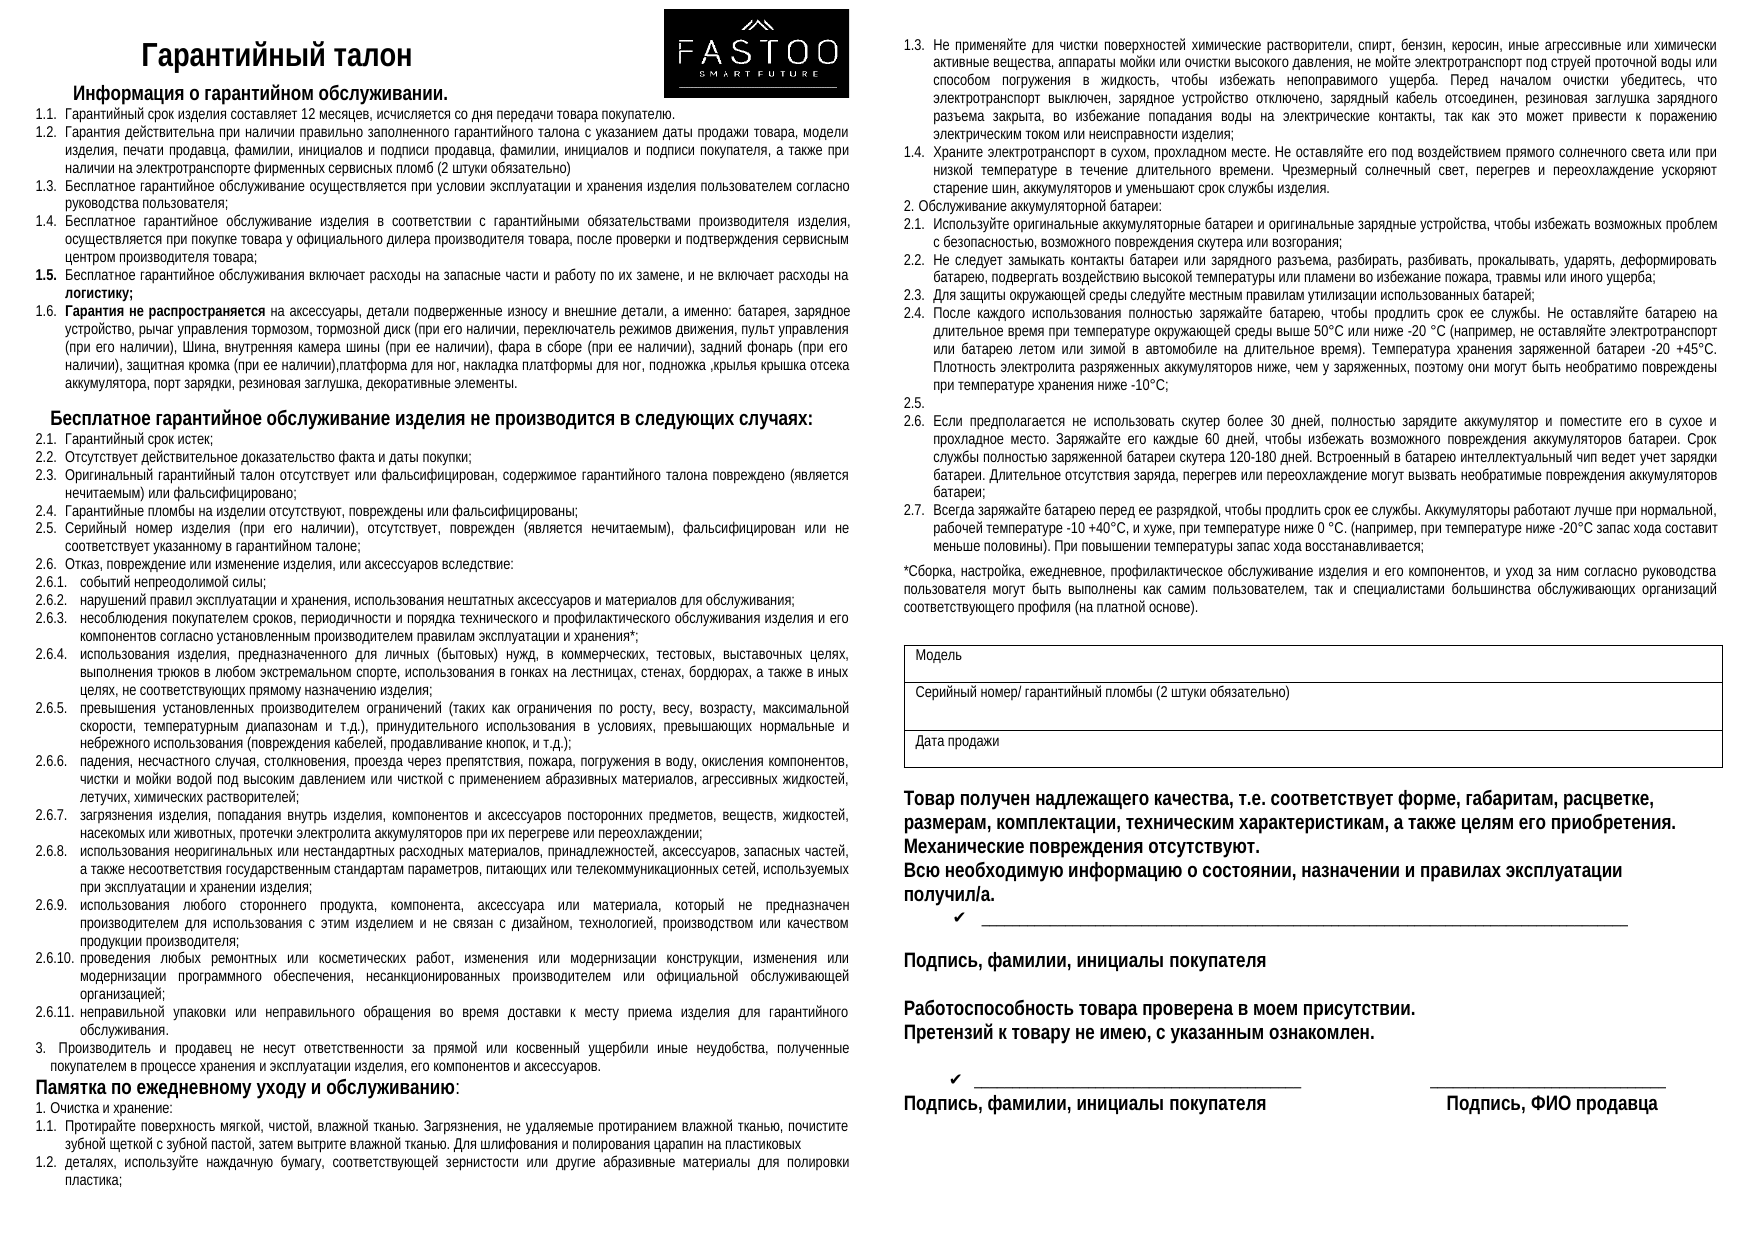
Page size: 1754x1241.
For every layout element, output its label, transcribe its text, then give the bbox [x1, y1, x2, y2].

list Не применяйте для чистки поверхностей химические растворители, спирт, бензин, керосин, иные агрессивные или химически активные вещества, аппараты мойки или очистки высокого давления, не мойте электротранспорт под струей проточной воды или способом погружения в жидкость, чтобы избежать непоправимого ущерба. Перед началом очистки убедитесь, что электротранспорт выключен, зарядное устройство отключено, зарядный кабель отсоединен, резиновая заглушка зарядного разъема закрыта, во избежание попадания воды на электрические контакты, так как это может привести к поражению электрическим током или неисправности изделия; [903, 35, 1718, 143]
text Претензий к товару не имею, с указанным ознакомлен. [903, 1020, 1718, 1044]
list нарушений правил эксплуатации и хранения, использования нештатных аксессуаров и материалов для обслуживания; [35, 591, 850, 609]
list Гарантийный срок истек; [35, 430, 850, 448]
list Гарантия действительна при наличии правильно заполненного гарантийного талона с указанием даты продажи товара, модели изделия, печати продавца, фамилии, инициалов и подписи продавца, фамилии, инициалов и подписи покупателя, а также при наличии на электротранспорте фирменных сервисных пломб (2 штуки обязательно) [35, 123, 850, 176]
list Бесплатное гарантийное обслуживание изделия не производится в следующих случаях: [50, 406, 850, 430]
list деталях, используйте наждачную бумагу, соответствующей зернистости или другие абразивные материалы для полировки пластика; [35, 1152, 850, 1188]
text Механические повреждения отсутствуют. [903, 834, 1718, 858]
list После каждого использования полностью заряжайте батарею, чтобы продлить срок ее службы. Не оставляйте батарею на длительное время при температуре окружающей среды выше 50°С или ниже -20 °С (например, не оставляйте электротранспорт или батарею летом или зимой в автомобиле на длительное время). Температура хранения заряженной батареи -20 +45°С. Плотность электролита разряженных аккумуляторов ниже, чем у заряженных, поэтому они могут быть необратимо повреждены при температуре хранения ниже -10°С; [903, 304, 1718, 394]
list Отсутствует действительное доказательство факта и даты покупки; [35, 448, 850, 466]
list Не следует замыкать контакты батареи или зарядного разъема, разбирать, разбивать, прокалывать, ударять, деформировать батарею, подвергать воздействию высокой температуры или пламени во избежание пожара, травмы или иного ущерба; [903, 250, 1718, 286]
list Бесплатное гарантийное обслуживание изделия в соответствии с гарантийными обязательствами производителя изделия, осуществляется при покупке товара у официального дилера производителя товара, после проверки и подтверждения сервисным центром производителя товара; [35, 212, 850, 266]
list Храните электротранспорт в сухом, прохладном месте. Не оставляйте его под воздействием прямого солнечного света или при низкой температуре в течение длительного времени. Чрезмерный солнечный свет, перегрев и переохлаждение ускоряют старение шин, аккумуляторов и уменьшают срок службы изделия. [903, 143, 1718, 197]
table_header Модель [905, 646, 1722, 682]
list превышения установленных производителем ограничений (таких как ограничения по росту, весу, возрасту, максимальной скорости, температурным диапазонам и т.д.), принудительного использования в условиях, превышающих нормальные и небрежного использования (повреждения кабелей, продавливание кнопок, и т.д.); [35, 698, 850, 752]
list загрязнения изделия, попадания внутрь изделия, компонентов и аксессуаров посторонних предметов, веществ, жидкостей, насекомых или животных, протечки электролита аккумуляторов при их перегреве или переохлаждении; [35, 806, 850, 842]
list использования изделия, предназначенного для личных (бытовых) нужд, в коммерческих, тестовых, выставочных целях, выполнения трюков в любом экстремальном спорте, использования в гонках на лестницах, стенах, бордюрах, а также в иных целях, не соответствующих прямому назначению изделия; [35, 645, 850, 698]
text Подпись, фамилии, инициалы покупателя Подпись, ФИО продавца [903, 1090, 1718, 1114]
text Товар получен надлежащего качества, т.е. соответствует форме, габаритам, расцветке, размерам, комплектации, техническим характеристикам, а также целям его приобретения. [903, 786, 1718, 834]
list Используйте оригинальные аккумуляторные батареи и оригинальные зарядные устройства, чтобы избежать возможных проблем с безопасностью, возможного повреждения скутера или возгорания; [903, 214, 1718, 250]
list Отказ, повреждение или изменение изделия, или аксессуаров вследствие: [35, 555, 850, 573]
list Если предполагается не использовать скутер более 30 дней, полностью зарядите аккумулятор и поместите его в сухое и прохладное место. Заряжайте его каждые 60 дней, чтобы избежать возможного повреждения аккумуляторов батареи. Срок службы полностью заряженной батареи скутера 120-180 дней. Встроенный в батарею интеллектуальный чип ведет учет зарядки батареи. Длительное отсутствия заряда, перегрев или переохлаждение могут вызвать необратимые повреждения аккумуляторов батареи; [903, 412, 1718, 501]
text *Сборка, настройка, ежедневное, профилактическое обслуживание изделия и его компонентов, и уход за ним согласно руководства пользователя могут быть выполнены как самим пользователем, так и специалистами большинства обслуживающих организаций соответствующего профиля (на платной основе). [903, 562, 1718, 616]
list Протирайте поверхность мягкой, чистой, влажной тканью. Загрязнения, не удаляемые протиранием влажной тканью, почистите зубной щеткой с зубной пастой, затем вытрите влажной тканью. Для шлифования и полирования царапин на пластиковых [35, 1117, 850, 1152]
list Для защиты окружающей среды следуйте местным правилам утилизации использованных батарей; [903, 286, 1718, 304]
text Подпись, фамилии, инициалы покупателя [903, 948, 1718, 972]
text ✔ ___________________________________________ _______________________________ [903, 1068, 1718, 1090]
list использования неоригинальных или нестандартных расходных материалов, принадлежностей, аксессуаров, запасных частей, а также несоответствия государственным стандартам параметров, питающих или телекоммуникационных сетей, используемых при эксплуатации и хранении изделия; [35, 842, 850, 896]
list Производитель и продавец не несут ответственности за прямой или косвенный ущербили иные неудобства, полученные покупателем в процессе хранения и эксплуатации изделия, его компонентов и аксессуаров. [35, 1039, 850, 1075]
list событий непреодолимой силы; [35, 573, 850, 591]
picture [664, 9, 850, 98]
list Информация о гарантийном обслуживании. [73, 81, 850, 105]
text Гарантийный талон [50, 35, 664, 74]
list Очистка и хранение: [35, 1099, 850, 1117]
list использования любого стороннего продукта, компонента, аксессуара или материала, который не предназначен производителем для использования с этим изделием и не связан с дизайном, технологией, производством или качеством продукции производителя; [35, 896, 850, 949]
table_cell Дата продажи [905, 731, 1722, 767]
list Гарантийный срок изделия составляет 12 месяцев, исчисляется со дня передачи товара покупателю. [35, 105, 850, 123]
list Бесплатное гарантийное обслуживания включает расходы на запасные части и работу по их замене, и не включает расходы на логистику; [35, 266, 850, 302]
list Серийный номер изделия (при его наличии), отсутствует, поврежден (является нечитаемым), фальсифицирован или не соответствует указанному в гарантийном талоне; [35, 519, 850, 555]
text Памятка по ежедневному уходу и обслуживанию: [35, 1075, 850, 1099]
list Гарантийные пломбы на изделии отсутствуют, повреждены или фальсифицированы; [35, 501, 850, 519]
list падения, несчастного случая, столкновения, проезда через препятствия, пожара, погружения в воду, окисления компонентов, чистки и мойки водой под высоким давлением или чисткой с применением абразивных материалов, агрессивных жидкостей, летучих, химических растворителей; [35, 752, 850, 806]
text Работоспособность товара проверена в моем присутствии. [903, 996, 1718, 1020]
text ✔ _____________________________________________________________________________________ [903, 906, 1718, 929]
list несоблюдения покупателем сроков, периодичности и порядка технического и профилактического обслуживания изделия и его компонентов согласно установленным производителем правилам эксплуатации и хранения*; [35, 609, 850, 645]
text Всю необходимую информацию о состоянии, назначении и правилах эксплуатации получил/а. [903, 858, 1718, 906]
list проведения любых ремонтных или косметических работ, изменения или модернизации конструкции, изменения или модернизации программного обеспечения, несанкционированных производителем или официальной обслуживающей организацией; [35, 949, 850, 1003]
list Бесплатное гарантийное обслуживание осуществляется при условии эксплуатации и хранения изделия пользователем согласно руководства пользователя; [35, 176, 850, 212]
table_cell Серийный номер/ гарантийный пломбы (2 штуки обязательно) [905, 683, 1722, 730]
list Гарантия не распространяется на аксессуары, детали подверженные износу и внешние детали, а именно: батарея, зарядное устройство, рычаг управления тормозом, тормозной диск (при его наличии, переключатель режимов движения, пульт управления (при его наличии), Шина, внутренняя камера шины (при ее наличии), фара в сборе (при ее наличии), задний фонарь (при его наличии), защитная кромка (при ее наличии),платформа для ног, накладка платформы для ног, подножка ,крылья крышка отсека аккумулятора, порт зарядки, резиновая заглушка, декоративные элементы. [35, 302, 850, 391]
list Оригинальный гарантийный талон отсутствует или фальсифицирован, содержимое гарантийного талона повреждено (является нечитаемым) или фальсифицировано; [35, 466, 850, 501]
list неправильной упаковки или неправильного обращения во время доставки к месту приема изделия для гарантийного обслуживания. [35, 1003, 850, 1039]
list Всегда заряжайте батарею перед ее разрядкой, чтобы продлить срок ее службы. Аккумуляторы работают лучше при нормальной, рабочей температуре -10 +40°С, и хуже, при температуре ниже 0 °С. (например, при температуре ниже -20°С запас хода составит меньше половины). При повышении температуры запас хода восстанавливается; [903, 501, 1718, 555]
list Обслуживание аккумуляторной батареи: [903, 197, 1718, 214]
